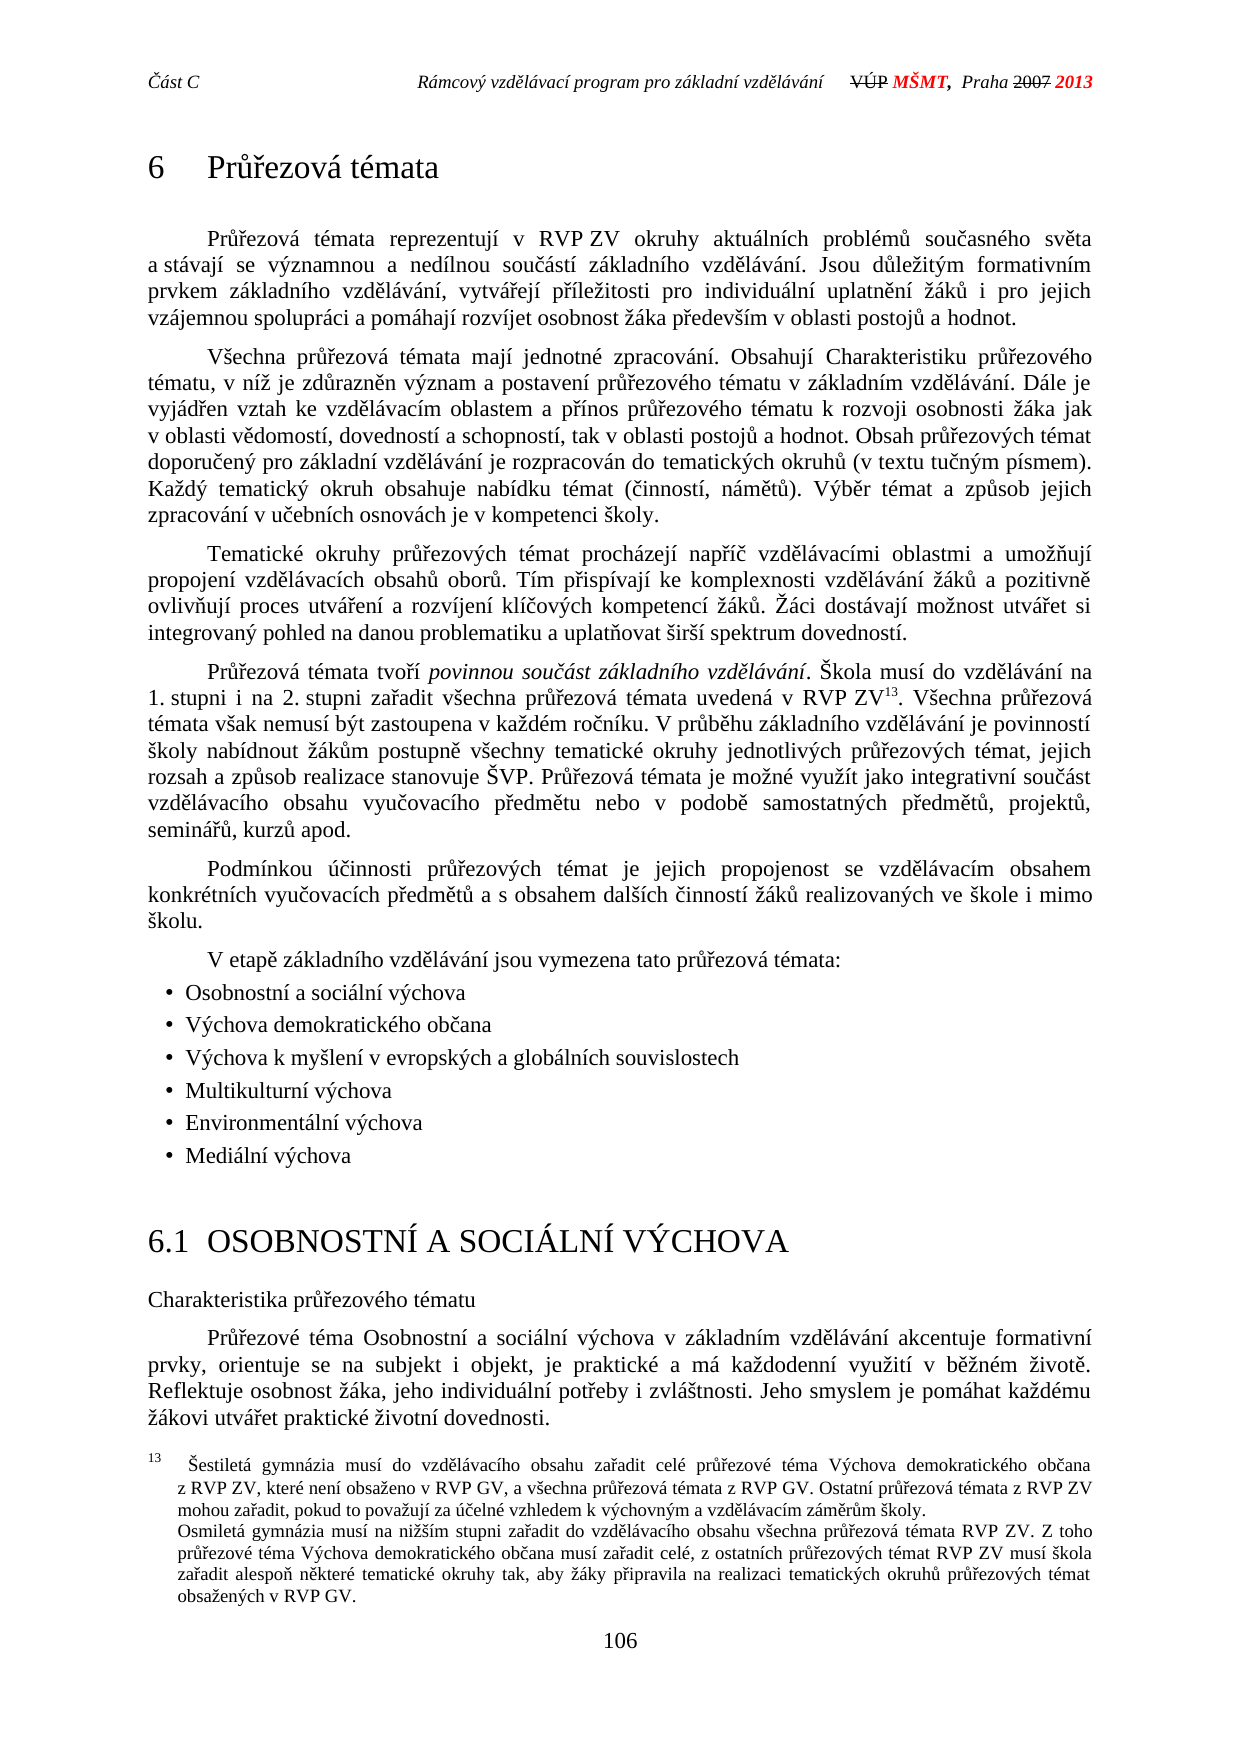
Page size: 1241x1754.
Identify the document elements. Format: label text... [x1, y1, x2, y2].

text 6 Průřezová témata [148, 148, 1092, 186]
text Multikulturní výchova [165, 1077, 1092, 1103]
text Výchova k myšlení v evropských a globálních souvislostech [165, 1044, 1092, 1070]
text Mediální výchova [165, 1142, 1092, 1168]
text 6.1 OSOBNOSTNÍ A SOCIÁLNÍ VÝCHOVA [148, 1221, 1092, 1259]
text Všechna průřezová témata mají jednotné zpracování. Obsahují Charakteristiku průřezového tématu, v níž je zdůrazněn význam a postavení průřezového tématu v základním vzdělávání. Dále je vyjádřen vztah ke vzdělávacím oblastem a přínos průřezového tématu k rozvoji osobnosti žáka jak v oblasti vědomostí, dovedností a schopností, tak v oblasti postojů a hodnot. Obsah průřezových témat doporučený pro základní vzdělávání je rozpracován do tematických okruhů (v textu tučným písmem). Každý tematický okruh obsahuje nabídku témat (činností, námětů). Výběr témat a způsob jejich zpracování v učebních osnovách je v kompetenci školy. [148, 343, 1092, 527]
text Průřezová témata reprezentují v RVP ZV okruhy aktuálních problémů současného světa a stávají se významnou a nedílnou součástí základního vzdělávání. Jsou důležitým formativním prvkem základního vzdělávání, vytvářejí příležitosti pro individuální uplatnění žáků i pro jejich vzájemnou spolupráci a pomáhají rozvíjet osobnost žáka především v oblasti postojů a hodnot. [148, 225, 1092, 330]
text Environmentální výchova [165, 1109, 1092, 1136]
text Tematické okruhy průřezových témat procházejí napříč vzdělávacími oblastmi a umožňují propojení vzdělávacích obsahů oborů. Tím přispívají ke komplexnosti vzdělávání žáků a pozitivně ovlivňují proces utváření a rozvíjení klíčových kompetencí žáků. Žáci dostávají možnost utvářet si integrovaný pohled na danou problematiku a uplatňovat širší spektrum dovedností. [148, 540, 1092, 645]
text Průřezová témata tvoří povinnou součást základního vzdělávání. Škola musí do vzdělávání na 1. stupni i na 2. stupni zařadit všechna průřezová témata uvedená v RVP ZV. Všechna průřezová témata však nemusí být zastoupena v každém ročníku. V průběhu základního vzdělávání je povinností školy nabídnout žákům postupně všechny tematické okruhy jednotlivých průřezových témat, jejich rozsah a způsob realizace stanovuje ŠVP. Průřezová témata je možné využít jako integrativní součást vzdělávacího obsahu vyučovacího předmětu nebo v podobě samostatných předmětů, projektů, seminářů, kurzů apod. [148, 658, 1092, 842]
text Podmínkou účinnosti průřezových témat je jejich propojenost se vzdělávacím obsahem konkrétních vyučovacích předmětů a s obsahem dalších činností žáků realizovaných ve škole i mimo školu. [148, 855, 1092, 934]
text Výchova demokratického občana [165, 1011, 1092, 1038]
text Průřezové téma Osobnostní a sociální výchova v základním vzdělávání akcentuje formativní prvky, orientuje se na subjekt i objekt, je praktické a má každodenní využití v běžném životě. Reflektuje osobnost žáka, jeho individuální potřeby i zvláštnosti. Jeho smyslem je pomáhat každému žákovi utvářet praktické životní dovednosti. [148, 1324, 1092, 1430]
text Osobnostní a sociální výchova [165, 979, 1092, 1005]
text Charakteristika průřezového tématu [148, 1286, 1092, 1312]
text V etapě základního vzdělávání jsou vymezena tato průřezová témata: [148, 946, 1092, 973]
